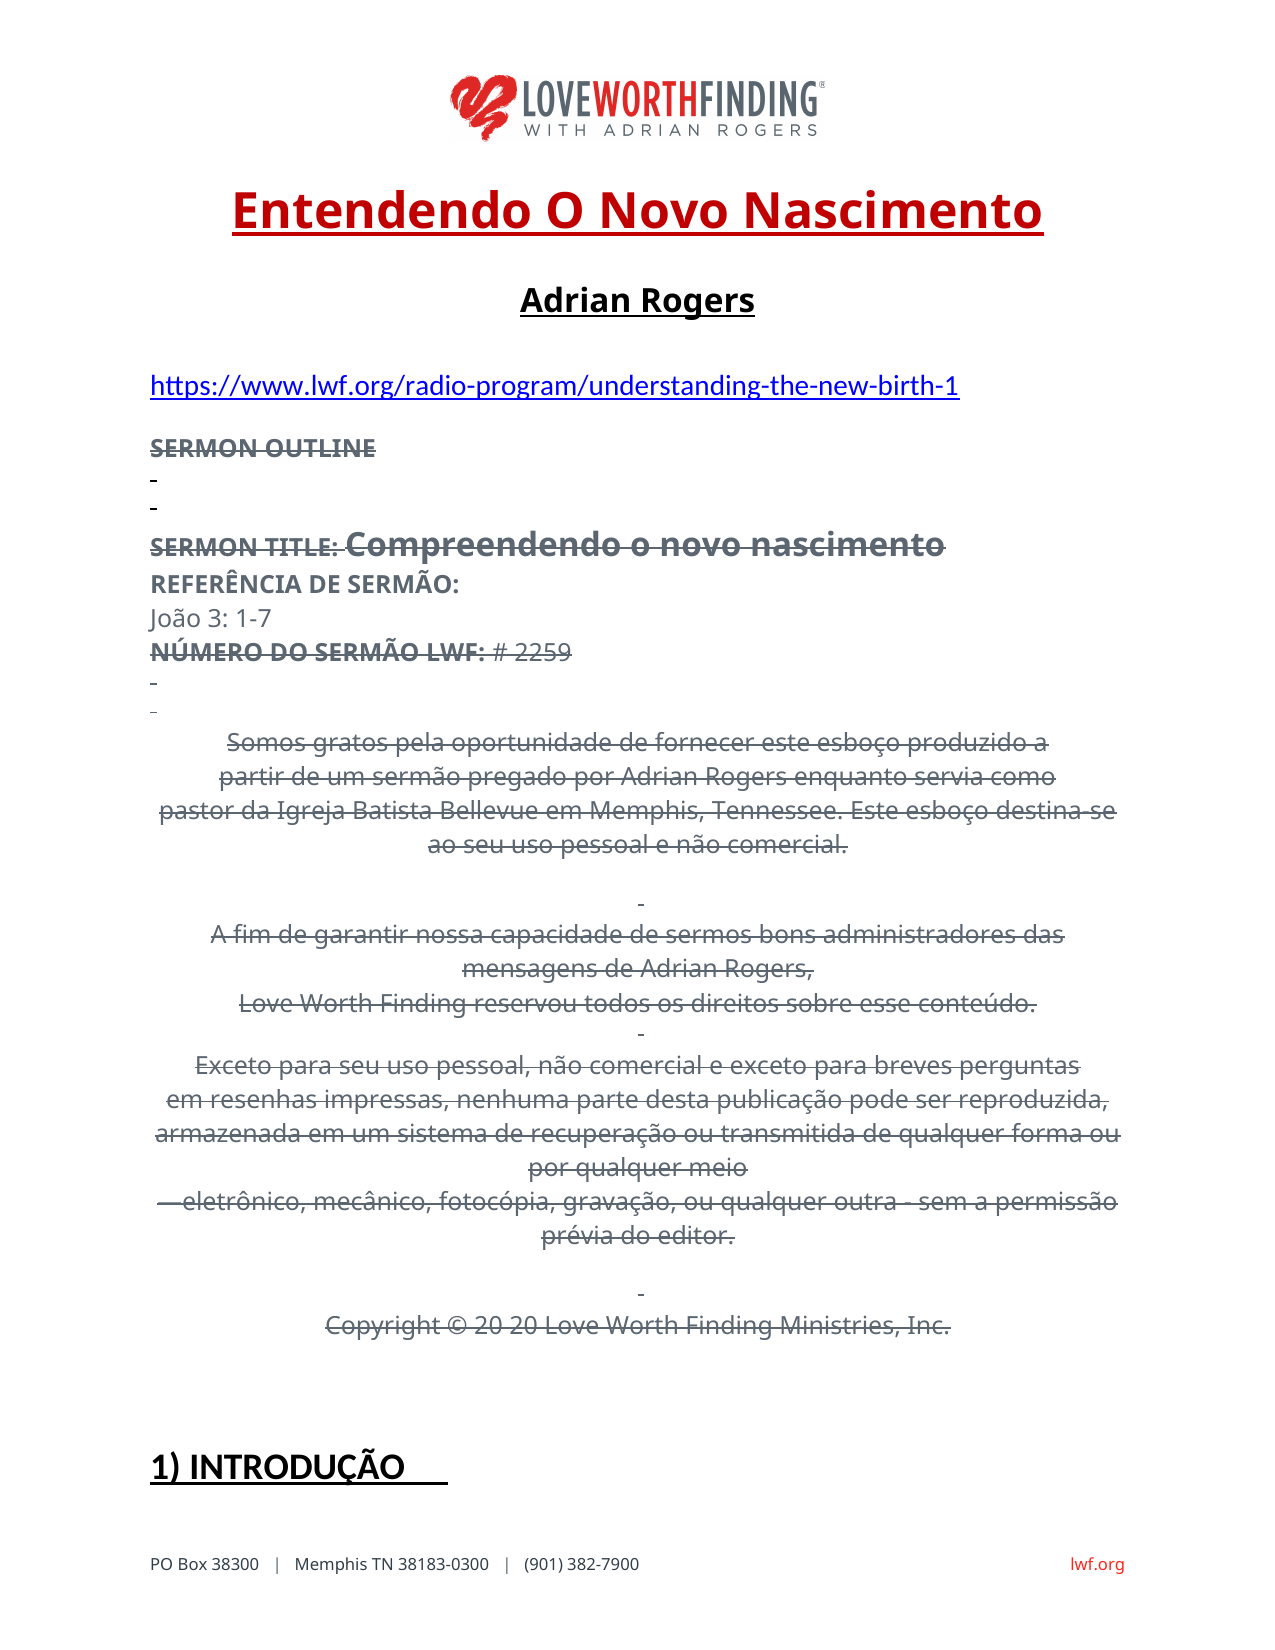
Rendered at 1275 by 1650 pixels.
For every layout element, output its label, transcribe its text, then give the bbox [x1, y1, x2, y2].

text SERMON TITLE: Compreendendo o novo nascimento [150, 521, 1125, 567]
text 1) INTRODUÇÃO [150, 1443, 1125, 1489]
text NÚMERO DO SERMÃO LWF: # 2259 [150, 635, 1125, 669]
text A fim de garantir nossa capacidade de sermos bons administradores das mensagens de Adrian Rogers, Love Worth Finding reservou todos os direitos sobre esse conteúdo. [150, 917, 1125, 1019]
text Exceto para seu uso pessoal, não comercial e exceto para breves perguntas em resenhas impressas, nenhuma parte desta publicação pode ser reproduzida, armazenada em um sistema de recuperação ou transmitida de qualquer forma ou por qualquer meio —eletrônico, mecânico, fotocópia, gravação, ou qualquer outra - sem a permissão prévia do editor. [150, 1047, 1125, 1280]
text João 3: 1-7 [150, 601, 1125, 635]
picture [450, 75, 826, 142]
text SERMON OUTLINE [150, 431, 1125, 465]
text Copyright © 20 20 Love Worth Finding Ministries, Inc. [150, 1308, 1125, 1342]
text Somos gratos pela oportunidade de fornecer este esboço produzido a partir de um sermão pregado por Adrian Rogers enquanto servia como pastor da Igreja Batista Bellevue em Memphis, Tennessee. Este esboço destina-se ao seu uso pessoal e não comercial. [150, 725, 1125, 889]
text REFERÊNCIA DE SERMÃO: [150, 567, 1125, 601]
text https://www.lwf.org/radio-program/understanding-the-new-birth-1 [150, 367, 1125, 403]
text Adrian Rogers [150, 277, 1125, 322]
subtitle Entendendo O Novo Nascimento [150, 175, 1125, 243]
